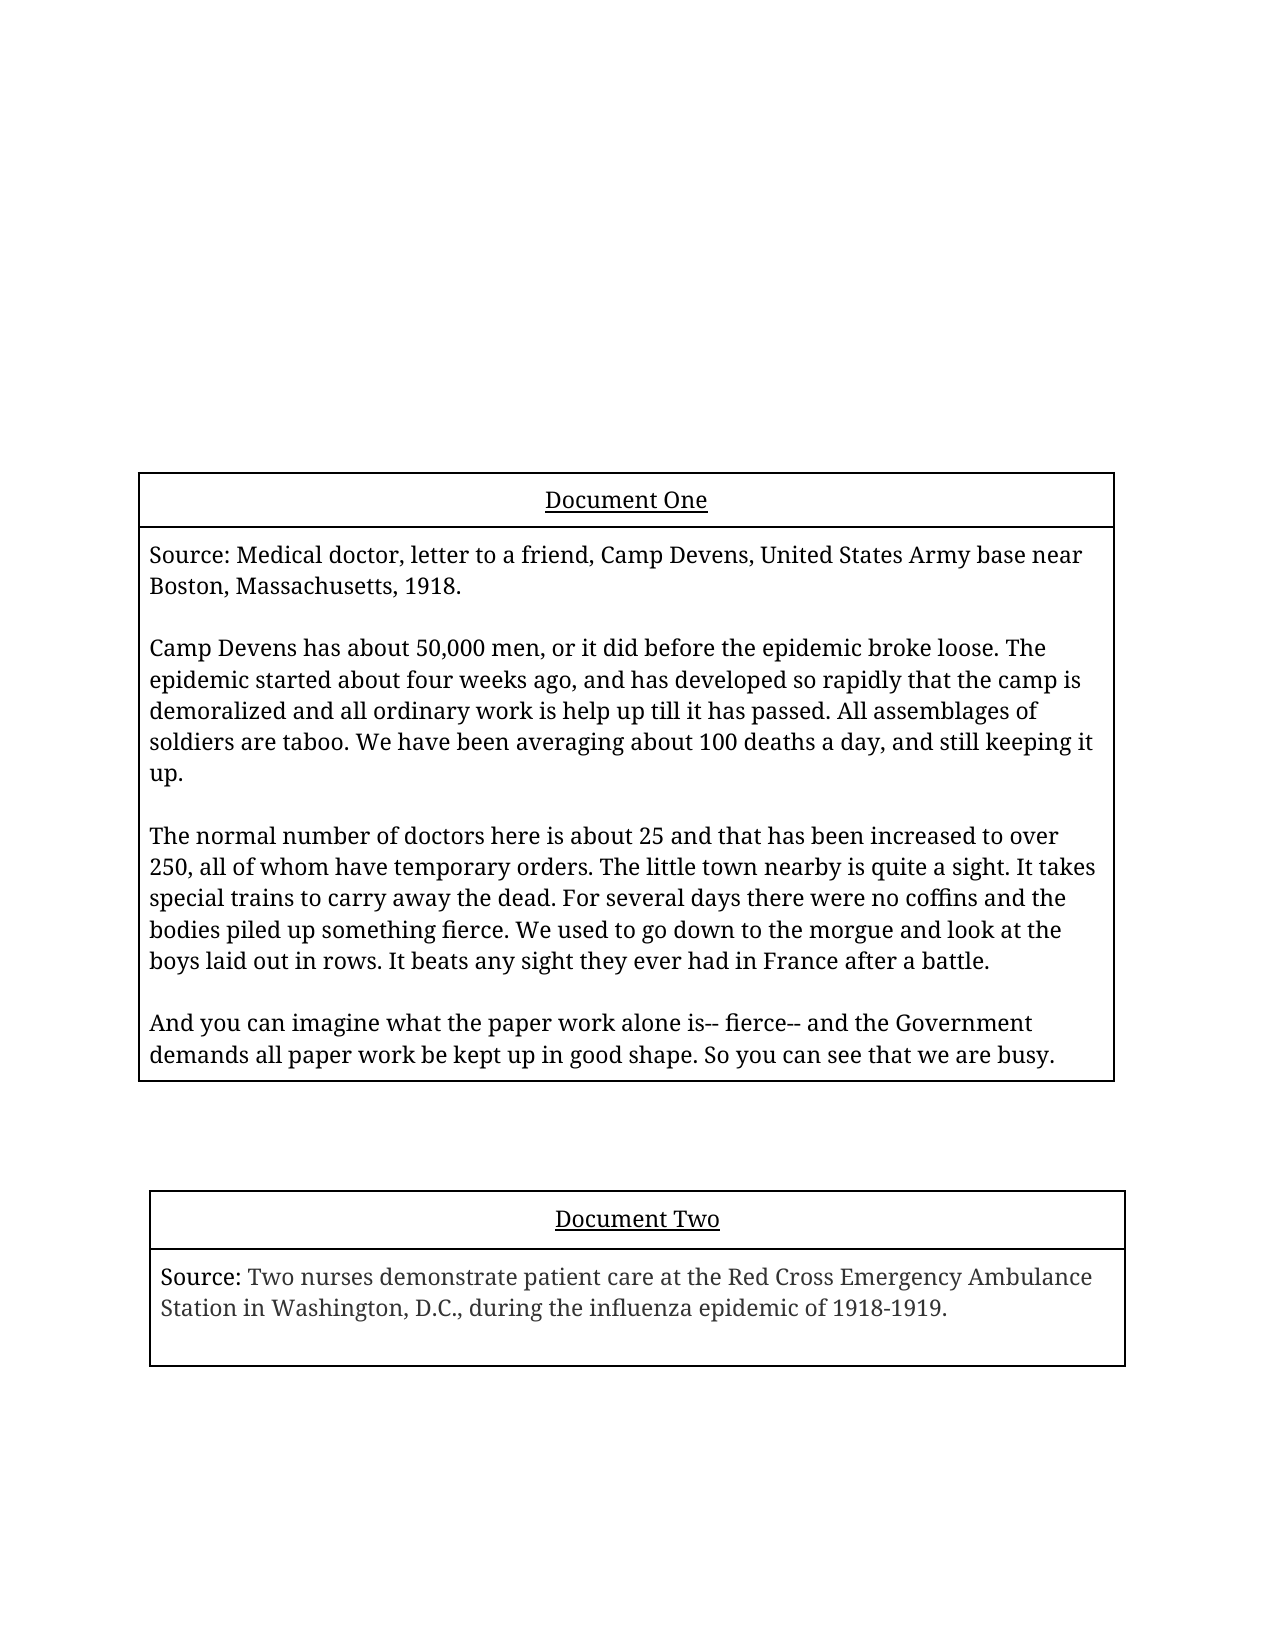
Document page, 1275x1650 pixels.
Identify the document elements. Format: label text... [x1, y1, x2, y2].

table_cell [151, 1250, 1124, 1365]
table_header Document One [140, 474, 1113, 526]
table_header Document Two [151, 1192, 1124, 1248]
table_cell Source: Medical doctor, letter to a friend, Camp Devens, United States Army base near Boston, Massachusetts, 1918. Camp Devens has about 50,000 men, or it did before the epidemic broke loose. The epidemic started about four weeks ago, and has developed so rapidly that the camp is demoralized and all ordinary work is help up till it has passed. All assemblages of soldiers are taboo. We have been averaging about 100 deaths a day, and still keeping it up. The normal number of doctors here is about 25 and that has been increased to over 250, all of whom have temporary orders. The little town nearby is quite a sight. It takes special trains to carry away the dead. For several days there were no coffins and the bodies piled up something fierce. We used to go down to the morgue and look at the boys laid out in rows. It beats any sight they ever had in France after a battle. And you can imagine what the paper work alone is-- fierce-- and the Government demands all paper work be kept up in good shape. So you can see that we are busy. [140, 528, 1113, 1080]
